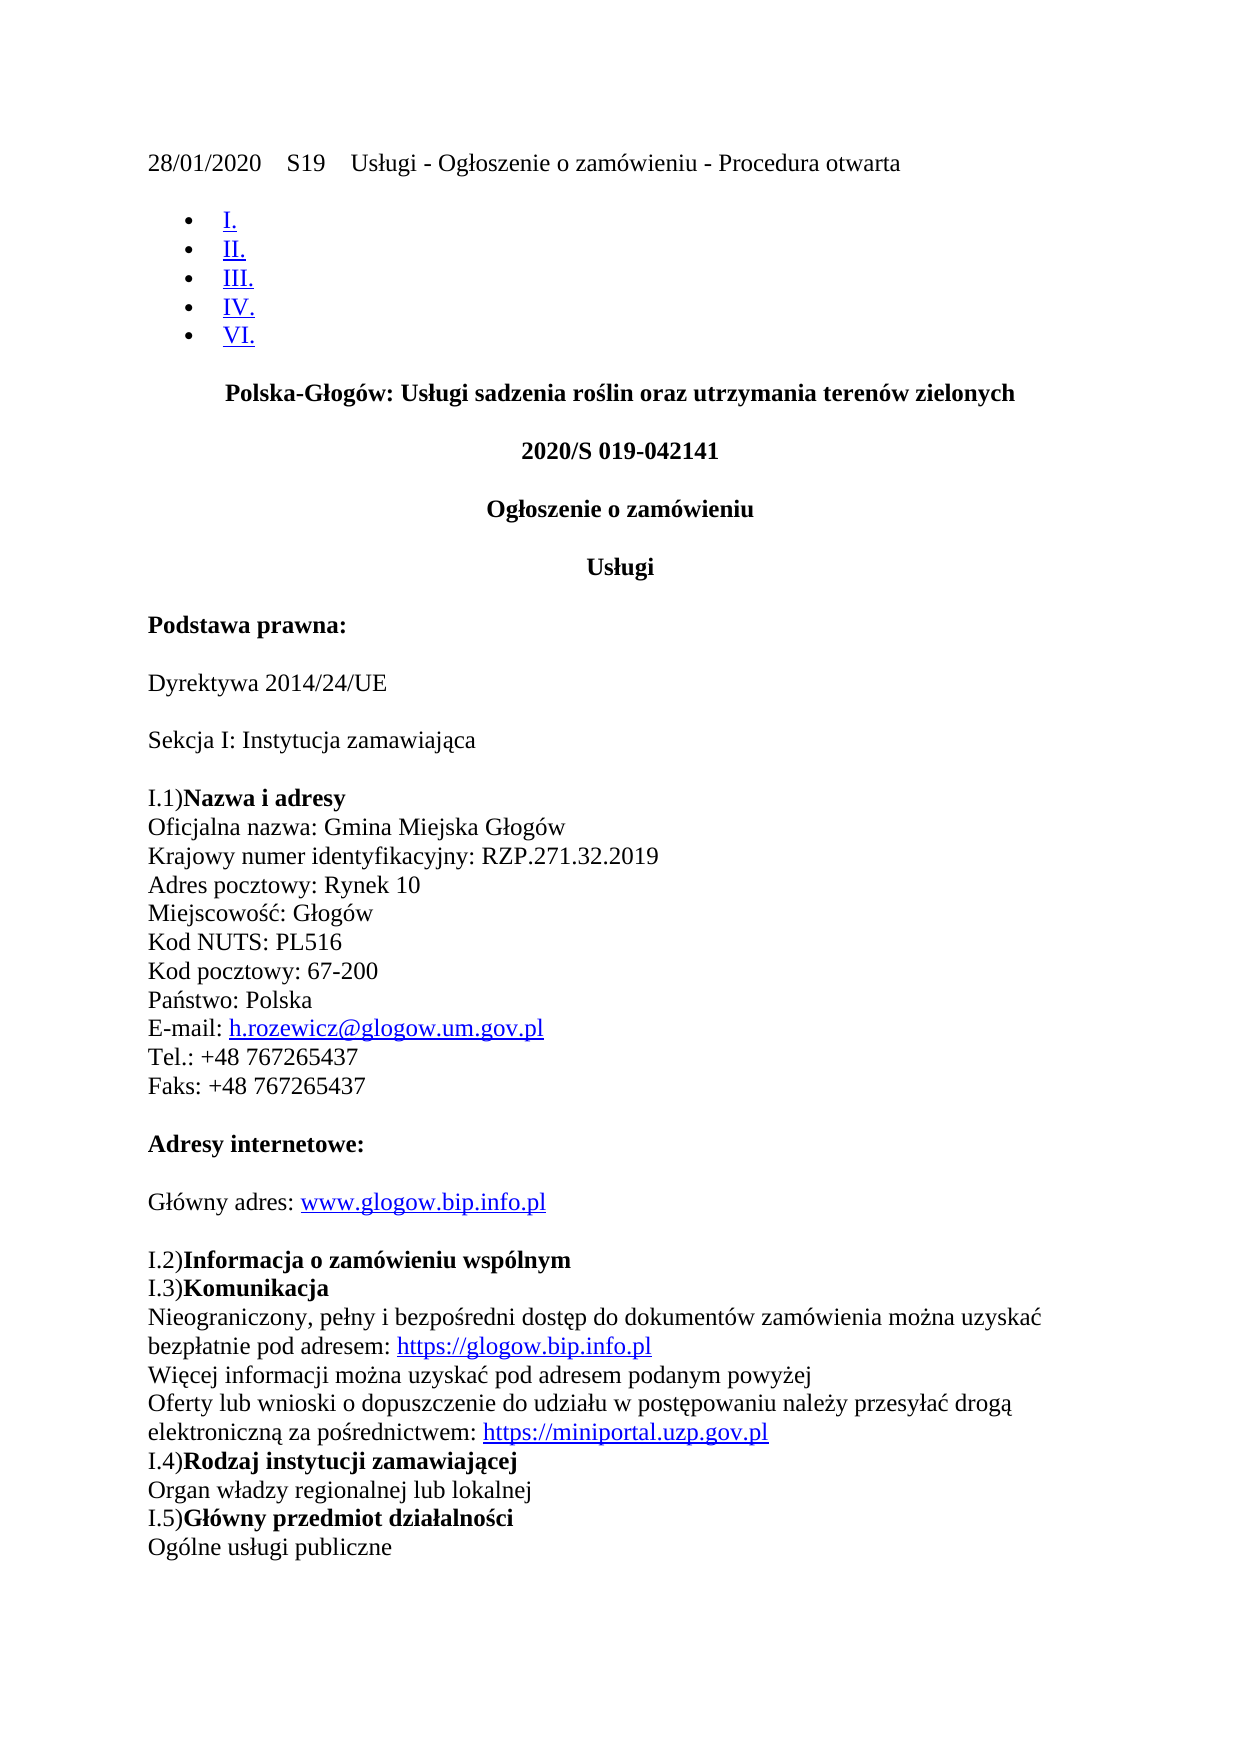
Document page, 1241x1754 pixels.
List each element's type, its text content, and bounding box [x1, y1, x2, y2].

text I.3)Komunikacja [148, 1273, 1093, 1302]
list IV. [185, 292, 1093, 321]
text Organ władzy regionalnej lub lokalnej [148, 1475, 1093, 1503]
text Podstawa prawna: [148, 610, 1093, 639]
text Ogólne usługi publiczne [148, 1532, 1093, 1561]
text Polska-Głogów: Usługi sadzenia roślin oraz utrzymania terenów zielonych [148, 378, 1093, 407]
text Nieograniczony, pełny i bezpośredni dostęp do dokumentów zamówienia można uzyskać bezpłatnie pod adresem: https://glogow.bip.info.pl [148, 1302, 1093, 1360]
text Adresy internetowe: [148, 1129, 1093, 1158]
text I.2)Informacja o zamówieniu wspólnym [148, 1245, 1093, 1273]
text Oferty lub wnioski o dopuszczenie do udziału w postępowaniu należy przesyłać drogą elektroniczną za pośrednictwem: https://miniportal.uzp.gov.pl [148, 1388, 1093, 1446]
list II. [185, 234, 1093, 263]
text Więcej informacji można uzyskać pod adresem podanym powyżej [148, 1360, 1093, 1388]
text Sekcja I: Instytucja zamawiająca [148, 726, 1093, 754]
text I.5)Główny przedmiot działalności [148, 1503, 1093, 1532]
text 2020/S 019-042141 [148, 436, 1093, 465]
text Usługi [148, 552, 1093, 581]
text I.1)Nazwa i adresy [148, 783, 1093, 812]
text 28/01/2020 S19 Usługi - Ogłoszenie o zamówieniu - Procedura otwarta [148, 148, 1093, 176]
list VI. [185, 321, 1093, 349]
text Ogłoszenie o zamówieniu [148, 494, 1093, 523]
list I. [185, 206, 1093, 234]
text Dyrektywa 2014/24/UE [148, 639, 1093, 696]
text Oficjalna nazwa: Gmina Miejska Głogów Krajowy numer identyfikacyjny: RZP.271.32.2019 Adres pocztowy: Rynek 10 Miejscowość: Głogów Kod NUTS: PL516 Kod pocztowy: 67-200 Państwo: Polska E-mail: h.rozewicz@glogow.um.gov.pl Tel.: +48 767265437 Faks: +48 767265437 [148, 812, 1093, 1100]
text Główny adres: www.glogow.bip.info.pl [148, 1187, 1093, 1216]
list III. [185, 263, 1093, 292]
text I.4)Rodzaj instytucji zamawiającej [148, 1446, 1093, 1475]
